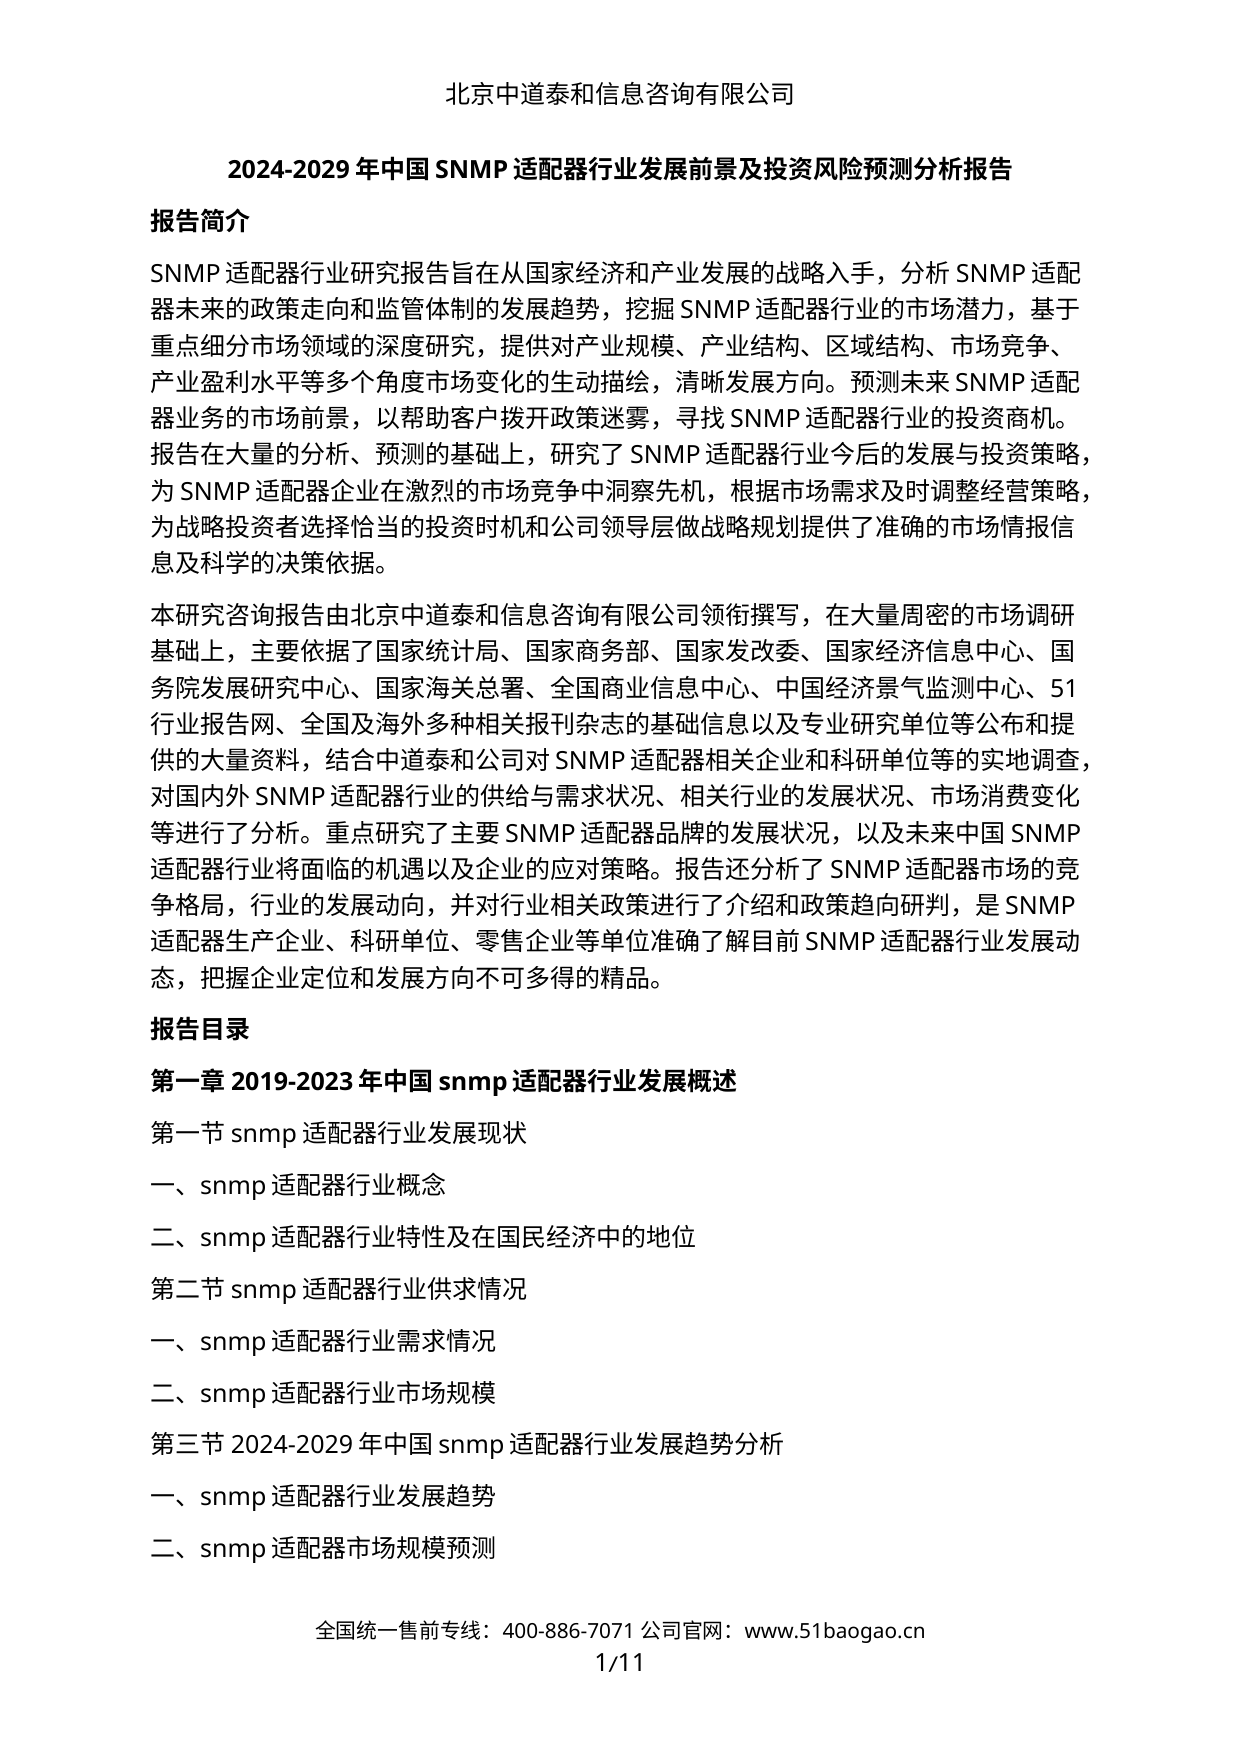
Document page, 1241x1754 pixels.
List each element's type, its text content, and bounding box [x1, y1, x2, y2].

text 二、snmp适配器市场规模预测 [150, 1529, 1090, 1565]
text 第二节 snmp适配器行业供求情况 [150, 1269, 1090, 1306]
text 报告目录 [150, 1010, 1090, 1046]
text 2024-2029年中国SNMP适配器行业发展前景及投资风险预测分析报告 [150, 150, 1090, 186]
text 一、snmp适配器行业概念 [150, 1166, 1090, 1202]
text 二、snmp适配器行业市场规模 [150, 1373, 1090, 1409]
text 一、snmp适配器行业发展趋势 [150, 1477, 1090, 1513]
text SNMP适配器行业研究报告旨在从国家经济和产业发展的战略入手，分析SNMP适配器未来的政策走向和监管体制的发展趋势，挖掘SNMP适配器行业的市场潜力，基于重点细分市场领域的深度研究，提供对产业规模、产业结构、区域结构、市场竞争、产业盈利水平等多个角度市场变化的生动描绘，清晰发展方向。预测未来SNMP适配器业务的市场前景，以帮助客户拨开政策迷雾，寻找SNMP适配器行业的投资商机。报告在大量的分析、预测的基础上，研究了SNMP适配器行业今后的发展与投资策略，为SNMP适配器企业在激烈的市场竞争中洞察先机，根据市场需求及时调整经营策略，为战略投资者选择恰当的投资时机和公司领导层做战略规划提供了准确的市场情报信息及科学的决策依据。 [150, 254, 1090, 580]
text 报告简介 [150, 202, 1090, 238]
text 一、snmp适配器行业需求情况 [150, 1321, 1090, 1357]
text 本研究咨询报告由北京中道泰和信息咨询有限公司领衔撰写，在大量周密的市场调研基础上，主要依据了国家统计局、国家商务部、国家发改委、国家经济信息中心、国务院发展研究中心、国家海关总署、全国商业信息中心、中国经济景气监测中心、51行业报告网、全国及海外多种相关报刊杂志的基础信息以及专业研究单位等公布和提供的大量资料，结合中道泰和公司对SNMP适配器相关企业和科研单位等的实地调查，对国内外SNMP适配器行业的供给与需求状况、相关行业的发展状况、市场消费变化等进行了分析。重点研究了主要SNMP适配器品牌的发展状况，以及未来中国SNMP适配器行业将面临的机遇以及企业的应对策略。报告还分析了SNMP适配器市场的竞争格局，行业的发展动向，并对行业相关政策进行了介绍和政策趋向研判，是SNMP适配器生产企业、科研单位、零售企业等单位准确了解目前SNMP适配器行业发展动态，把握企业定位和发展方向不可多得的精品。 [150, 596, 1090, 994]
text 第一章 2019-2023年中国snmp适配器行业发展概述 [150, 1062, 1090, 1098]
text 第三节 2024-2029年中国snmp适配器行业发展趋势分析 [150, 1425, 1090, 1461]
text 第一节 snmp适配器行业发展现状 [150, 1114, 1090, 1150]
text 二、snmp适配器行业特性及在国民经济中的地位 [150, 1217, 1090, 1254]
